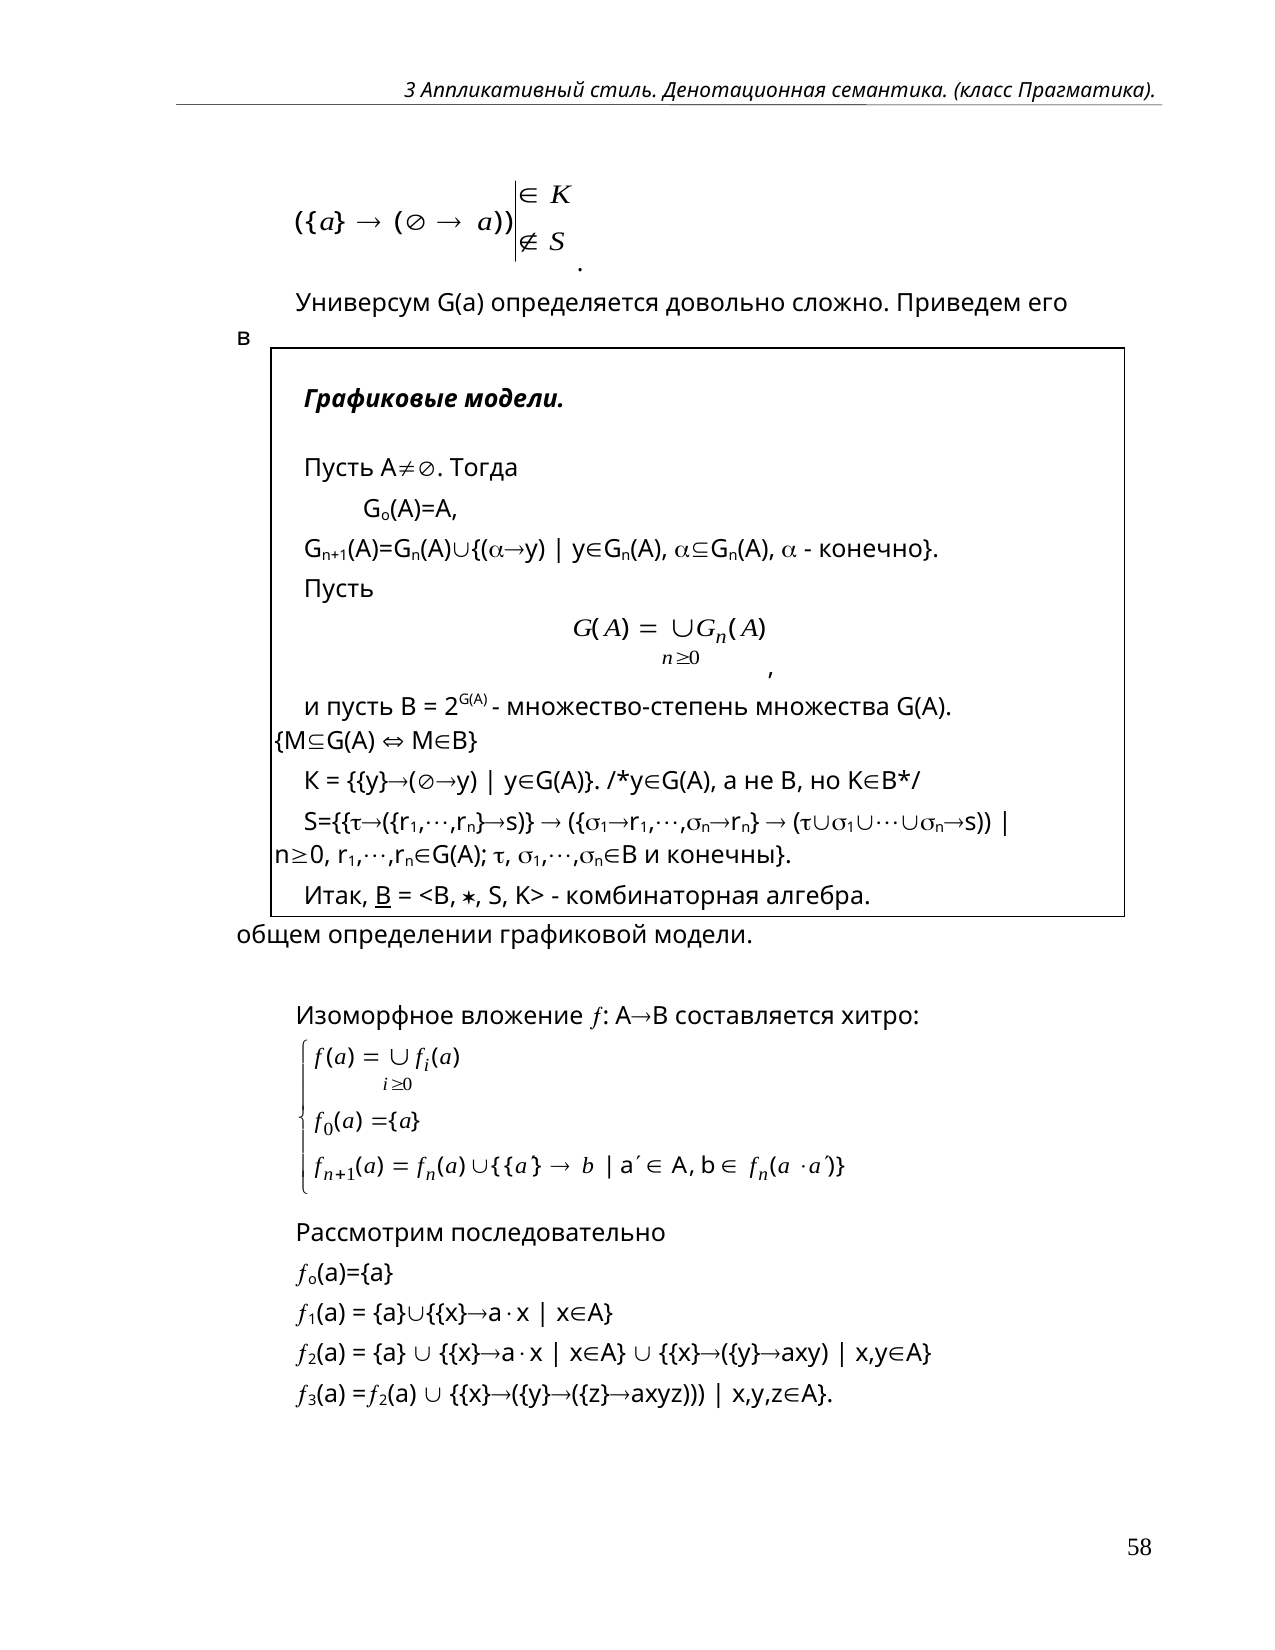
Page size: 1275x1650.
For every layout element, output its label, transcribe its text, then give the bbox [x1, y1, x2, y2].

text Изоморфное вложение : AB составляется хитро: [236, 998, 1076, 1032]
text Итак, B = <B, , S, K> - комбинаторная алгебра. [272, 876, 1043, 914]
text Пусть A. Тогда [272, 448, 1043, 484]
text . [236, 177, 1076, 278]
text 1(a) = {a}{{x}ax | xA} [236, 1295, 1076, 1329]
text Рассмотрим последовательно [236, 1215, 1076, 1249]
text Go(A)=A, [272, 488, 1043, 524]
text 2(a) = {a} {{x}ax | xA} {{x}({y}axy) | x,yA} [236, 1335, 1076, 1369]
text o(a)={a} [236, 1255, 1076, 1289]
text S={{({r1,,rn}s)} ({1r1,,nrn} (1ns)) | n0, r1,,rnG(A); , 1,,nB и конечны}. [272, 801, 1043, 871]
text Универсум G(a) определяется довольно сложно. Приведем его в общем определении графиковой модели. [236, 285, 1076, 951]
text Пусть [272, 569, 1043, 605]
text К = {{y}(y) | yG(A)}. /*yG(A), а не B, но KB*/ [272, 761, 1043, 797]
text 3(a) =2(a) {{x}({y}({z}axyz))) | x,y,zA}. [236, 1376, 1076, 1409]
text и пусть B = 2G(A) - множество-степень множества G(A). {MG(A) MB} [272, 687, 1043, 757]
text Gn1(A)=Gn(A){(y) | yGn(A), Gn(A), - конечно}. [272, 529, 1043, 565]
text Графиковые модели. [272, 379, 1043, 415]
text , [272, 609, 1043, 683]
